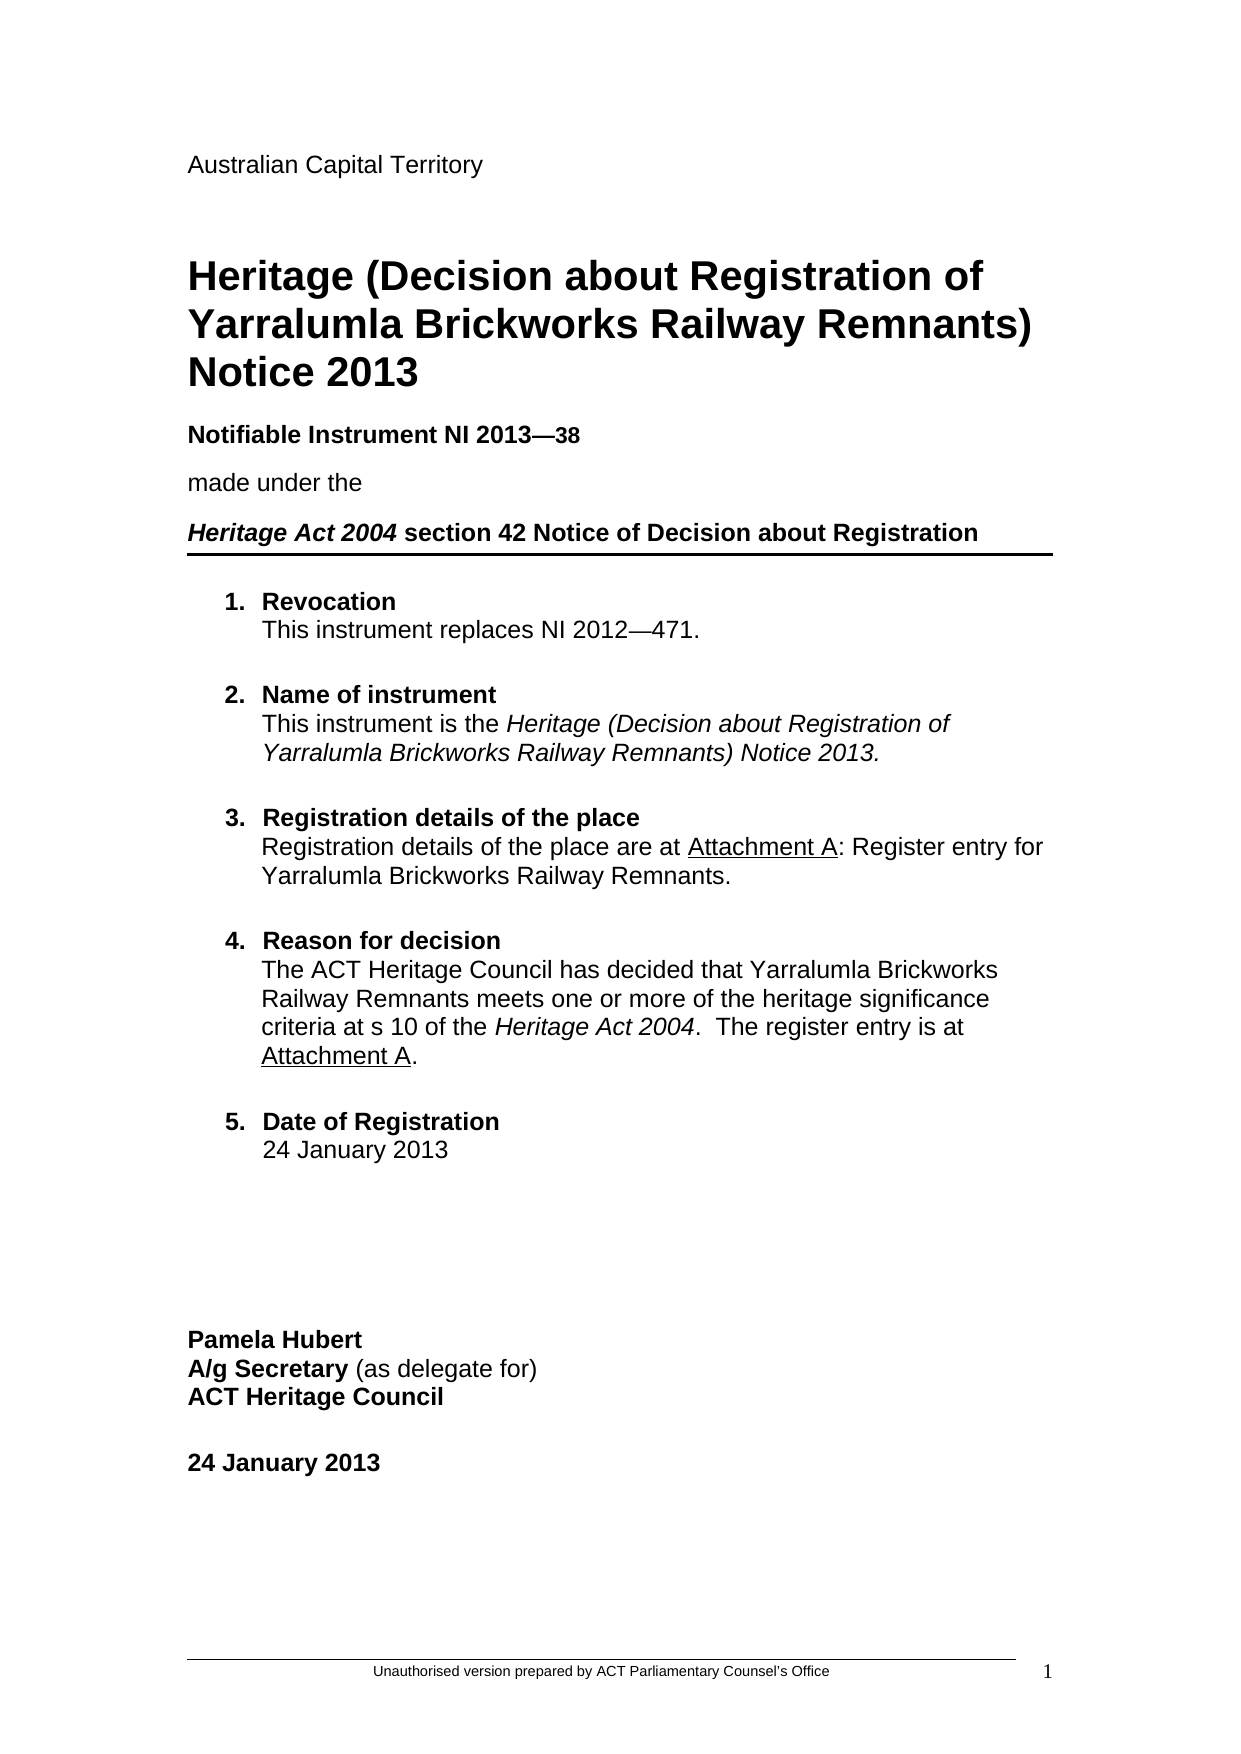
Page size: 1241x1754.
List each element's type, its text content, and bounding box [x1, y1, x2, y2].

list Name of instrument This instrument is the Heritage (Decision about Registration of Yarralumla Brickworks Railway Remnants) Notice 2013. [224, 681, 1053, 791]
text The ACT Heritage Council has decided that Yarralumla Brickworks Railway Remnants meets one or more of the heritage significance criteria at s 10 of the Heritage Act 2004. The register entry is at Attachment A. [261, 955, 1053, 1094]
list Revocation This instrument replaces NI 2012—471. [224, 586, 1053, 668]
list Reason for decision [225, 926, 1053, 955]
text Registration details of the place are at Attachment A: Register entry for Yarralumla Brickworks Railway Remnants. [261, 832, 1053, 914]
text Heritage Act 2004 section 42 Notice of Decision about Registration [187, 517, 1053, 546]
list Registration details of the place [225, 803, 1053, 832]
text Pamela Hubert A/g Secretary (as delegate for) ACT Heritage Council [187, 1325, 1053, 1411]
text made under the [187, 468, 1053, 497]
text 24 January 2013 [187, 1419, 1053, 1477]
text Notifiable Instrument NI 2013—38 [187, 420, 1053, 449]
list Date of Registration 24 January 2013 [225, 1106, 1053, 1164]
text Australian Capital Territory [187, 150, 1053, 179]
text Heritage (Decision about Registration of Yarralumla Brickworks Railway Remnants) Notice 2013 [187, 252, 1053, 395]
